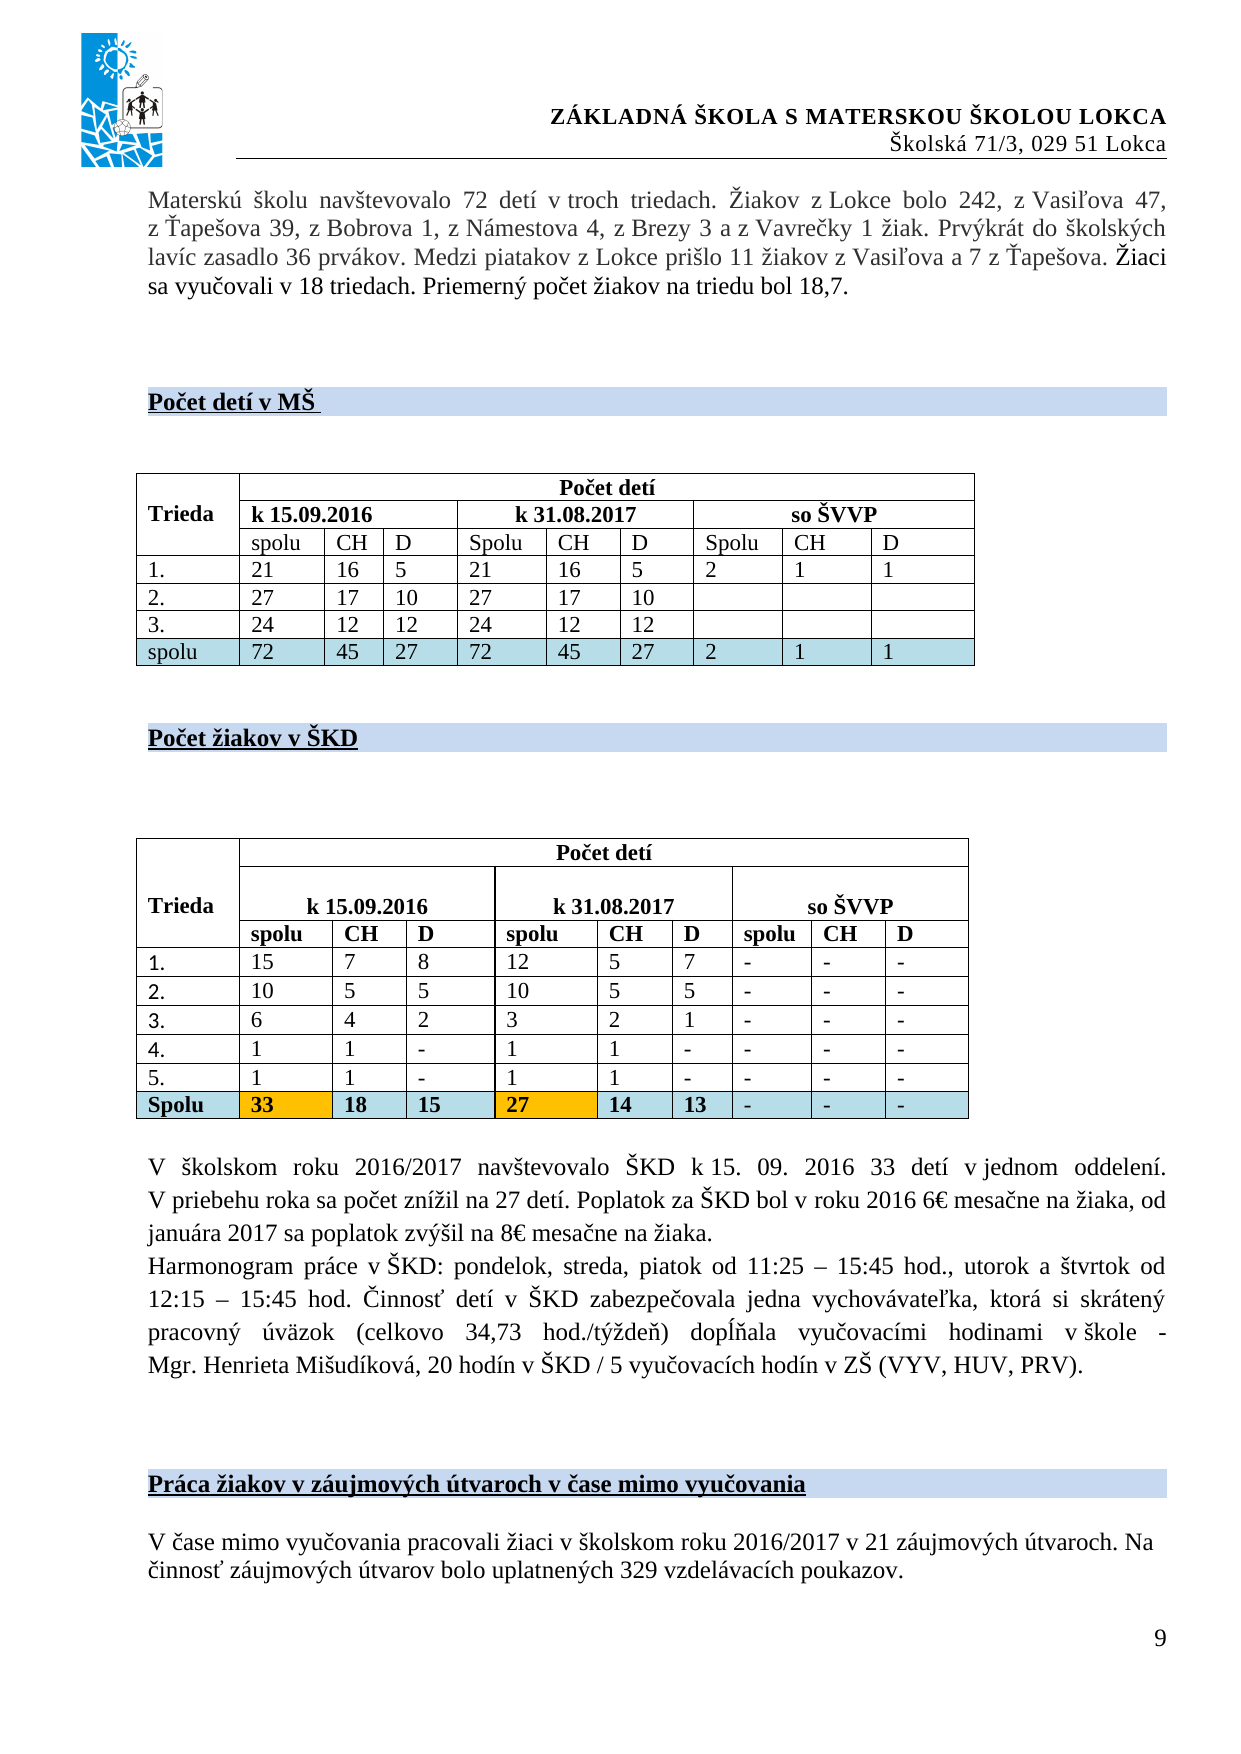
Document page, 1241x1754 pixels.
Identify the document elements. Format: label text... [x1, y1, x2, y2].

table_cell - [886, 1006, 968, 1034]
table_cell 12 [547, 611, 620, 637]
table_cell - [812, 1092, 885, 1118]
table_cell 14 [598, 1092, 672, 1118]
table_cell 17 [547, 584, 620, 610]
table_cell - [733, 1064, 811, 1091]
table_cell 16 [547, 556, 620, 583]
table_cell 17 [325, 584, 383, 610]
table_cell D [407, 921, 494, 947]
table_cell - [886, 1092, 968, 1118]
table_cell 6 [240, 1006, 332, 1034]
table_cell - [673, 1035, 732, 1063]
table_cell 13 [673, 1092, 732, 1118]
table_cell spolu [496, 921, 597, 947]
table_cell 72 [458, 639, 546, 665]
table_cell k 15.09.2016 [240, 501, 457, 528]
table_cell - [812, 1064, 885, 1091]
table_cell 15 [407, 1092, 494, 1118]
table_cell [694, 584, 782, 610]
table_cell 2. [137, 584, 239, 610]
table_cell 5 [598, 948, 672, 976]
picture [92, 114, 96, 127]
picture [103, 110, 110, 122]
table_cell 24 [240, 611, 324, 637]
picture [81, 121, 104, 142]
table_cell 27 [496, 1092, 597, 1118]
text V čase mimo vyučovania pracovali žiaci v školskom roku 2016/2017 v 21 záujmových útvaroch. Na činnosť záujmových útvarov bolo uplatnených 329 vzdelávacích poukazov. [148, 1527, 1167, 1584]
table_cell 16 [325, 556, 383, 583]
picture [106, 48, 117, 53]
text Počet detí v MŠ [148, 387, 1167, 416]
table_cell D [886, 921, 968, 947]
table_cell - [886, 1035, 968, 1063]
table_cell - [812, 1035, 885, 1063]
table_cell D [872, 529, 974, 555]
table_cell - [886, 1064, 968, 1091]
table_cell 2 [598, 1006, 672, 1034]
table_cell 1 [496, 1064, 597, 1091]
table_cell so ŠVVP [733, 867, 968, 919]
table_cell 5 [621, 556, 693, 583]
picture [91, 102, 104, 111]
table_cell - [886, 948, 968, 976]
table_cell 7 [673, 948, 732, 976]
table_cell 1 [496, 1035, 597, 1063]
table_cell 1 [783, 556, 871, 583]
table_cell [137, 977, 239, 1005]
table_cell 12 [621, 611, 693, 637]
table_cell 18 [333, 1092, 406, 1118]
table_header Počet detí [240, 839, 968, 866]
table_cell [783, 611, 871, 637]
table_cell 27 [384, 639, 457, 665]
table_cell 10 [621, 584, 693, 610]
table_cell k 15.09.2016 [240, 867, 494, 919]
table_cell 10 [240, 977, 332, 1005]
table_cell CH [333, 921, 406, 947]
table_cell D [384, 529, 457, 555]
table_cell spolu [240, 529, 324, 555]
table_header Počet detí [240, 474, 974, 500]
text Počet žiakov v ŠKD [148, 723, 1167, 752]
table_cell - [733, 948, 811, 976]
table_cell 10 [496, 977, 597, 1005]
table_cell 1 [240, 1064, 332, 1091]
table_cell 12 [325, 611, 383, 637]
table_cell Spolu [694, 529, 782, 555]
text Harmonogram práce v ŠKD: pondelok, streda, piatok od 11:25 – 15:45 hod., utorok a štvrtok od 12:15 – 15:45 hod. Činnosť detí v ŠKD zabezpečovala jedna vychovávateľka, ktorá si skrátený pracovný úväzok (celkovo 34,73 hod./týždeň) dopĺňala vyučovacími hodinami v škole - Mgr. Henrieta Mišudíková, 20 hodín v ŠKD / 5 vyučovacích hodín v ZŠ (VYV, HUV, PRV). [148, 1251, 1167, 1379]
table_cell 33 [240, 1092, 332, 1118]
table_cell CH [598, 921, 672, 947]
table_cell k 31.08.2017 [496, 867, 732, 919]
table_cell 1 [673, 1006, 732, 1034]
table_cell - [733, 977, 811, 1005]
table_cell 1. [137, 556, 239, 583]
table_cell 15 [240, 948, 332, 976]
table_cell - [407, 1035, 494, 1063]
table_cell 1 [240, 1035, 332, 1063]
table_cell [137, 1035, 239, 1063]
table_cell 5. [137, 1064, 239, 1091]
table_cell 1 [872, 556, 974, 583]
table_cell - [733, 1006, 811, 1034]
table_cell 5 [598, 977, 672, 1005]
table_cell [872, 611, 974, 637]
table_cell Spolu [137, 1092, 239, 1118]
table_cell 27 [621, 639, 693, 665]
table_cell D [621, 529, 693, 555]
table_cell - [812, 977, 885, 1005]
picture [81, 33, 163, 167]
text V školskom roku 2016/2017 navštevovalo ŠKD k 15. 09. 2016 33 detí v jednom oddelení. V priebehu roka sa počet znížil na 27 detí. Poplatok za ŠKD bol v roku 2016 6€ mesačne na žiaka, od januára 2017 sa poplatok zvýšil na 8€ mesačne na žiaka. [148, 1152, 1167, 1247]
table_cell D [673, 921, 732, 947]
table_cell 7 [333, 948, 406, 976]
table_cell 3. [137, 611, 239, 637]
table_cell 8 [407, 948, 494, 976]
table_cell - [812, 1006, 885, 1034]
table_cell 5 [384, 556, 457, 583]
table_cell 5 [673, 977, 732, 1005]
table_cell 45 [325, 639, 383, 665]
table_cell 12 [384, 611, 457, 637]
table_cell - [673, 1064, 732, 1091]
table_cell 72 [240, 639, 324, 665]
table_cell 1 [598, 1064, 672, 1091]
table_cell CH [547, 529, 620, 555]
table_header Trieda [137, 474, 239, 555]
table_cell 24 [458, 611, 546, 637]
table_cell - [812, 948, 885, 976]
table_cell 12 [496, 948, 597, 976]
text Práca žiakov v záujmových útvaroch v čase mimo vyučovania [148, 1469, 1167, 1498]
table_cell - [407, 1064, 494, 1091]
table_cell CH [325, 529, 383, 555]
table_cell spolu [240, 921, 332, 947]
table_cell 5 [407, 977, 494, 1005]
table_cell 1 [598, 1035, 672, 1063]
table_cell 1 [783, 639, 871, 665]
table_cell Spolu [458, 529, 546, 555]
table_cell [137, 948, 239, 976]
table_cell 2 [694, 639, 782, 665]
table_cell [694, 611, 782, 637]
table_cell 27 [240, 584, 324, 610]
table_cell 27 [458, 584, 546, 610]
table_cell [783, 584, 871, 610]
table_cell [872, 584, 974, 610]
table_cell spolu [733, 921, 811, 947]
table_cell 1 [333, 1064, 406, 1091]
table_cell CH [783, 529, 871, 555]
table_cell k 31.08.2017 [458, 501, 693, 528]
picture [146, 141, 163, 159]
table_cell 3 [496, 1006, 597, 1034]
table_cell - [733, 1035, 811, 1063]
table_header Trieda [137, 839, 239, 947]
table_cell CH [812, 921, 885, 947]
table_cell 21 [458, 556, 546, 583]
table_cell - [733, 1092, 811, 1118]
table_cell 4 [333, 1006, 406, 1034]
table_cell 2 [694, 556, 782, 583]
table_cell 21 [240, 556, 324, 583]
table_cell [137, 1006, 239, 1034]
table_cell 1 [333, 1035, 406, 1063]
table_cell 2 [407, 1006, 494, 1034]
table_cell 45 [547, 639, 620, 665]
table_cell 5 [333, 977, 406, 1005]
table_cell - [886, 977, 968, 1005]
table_cell so ŠVVP [694, 501, 974, 528]
table_cell 1 [872, 639, 974, 665]
table_cell 10 [384, 584, 457, 610]
picture [118, 52, 125, 69]
table_cell spolu [137, 639, 239, 665]
